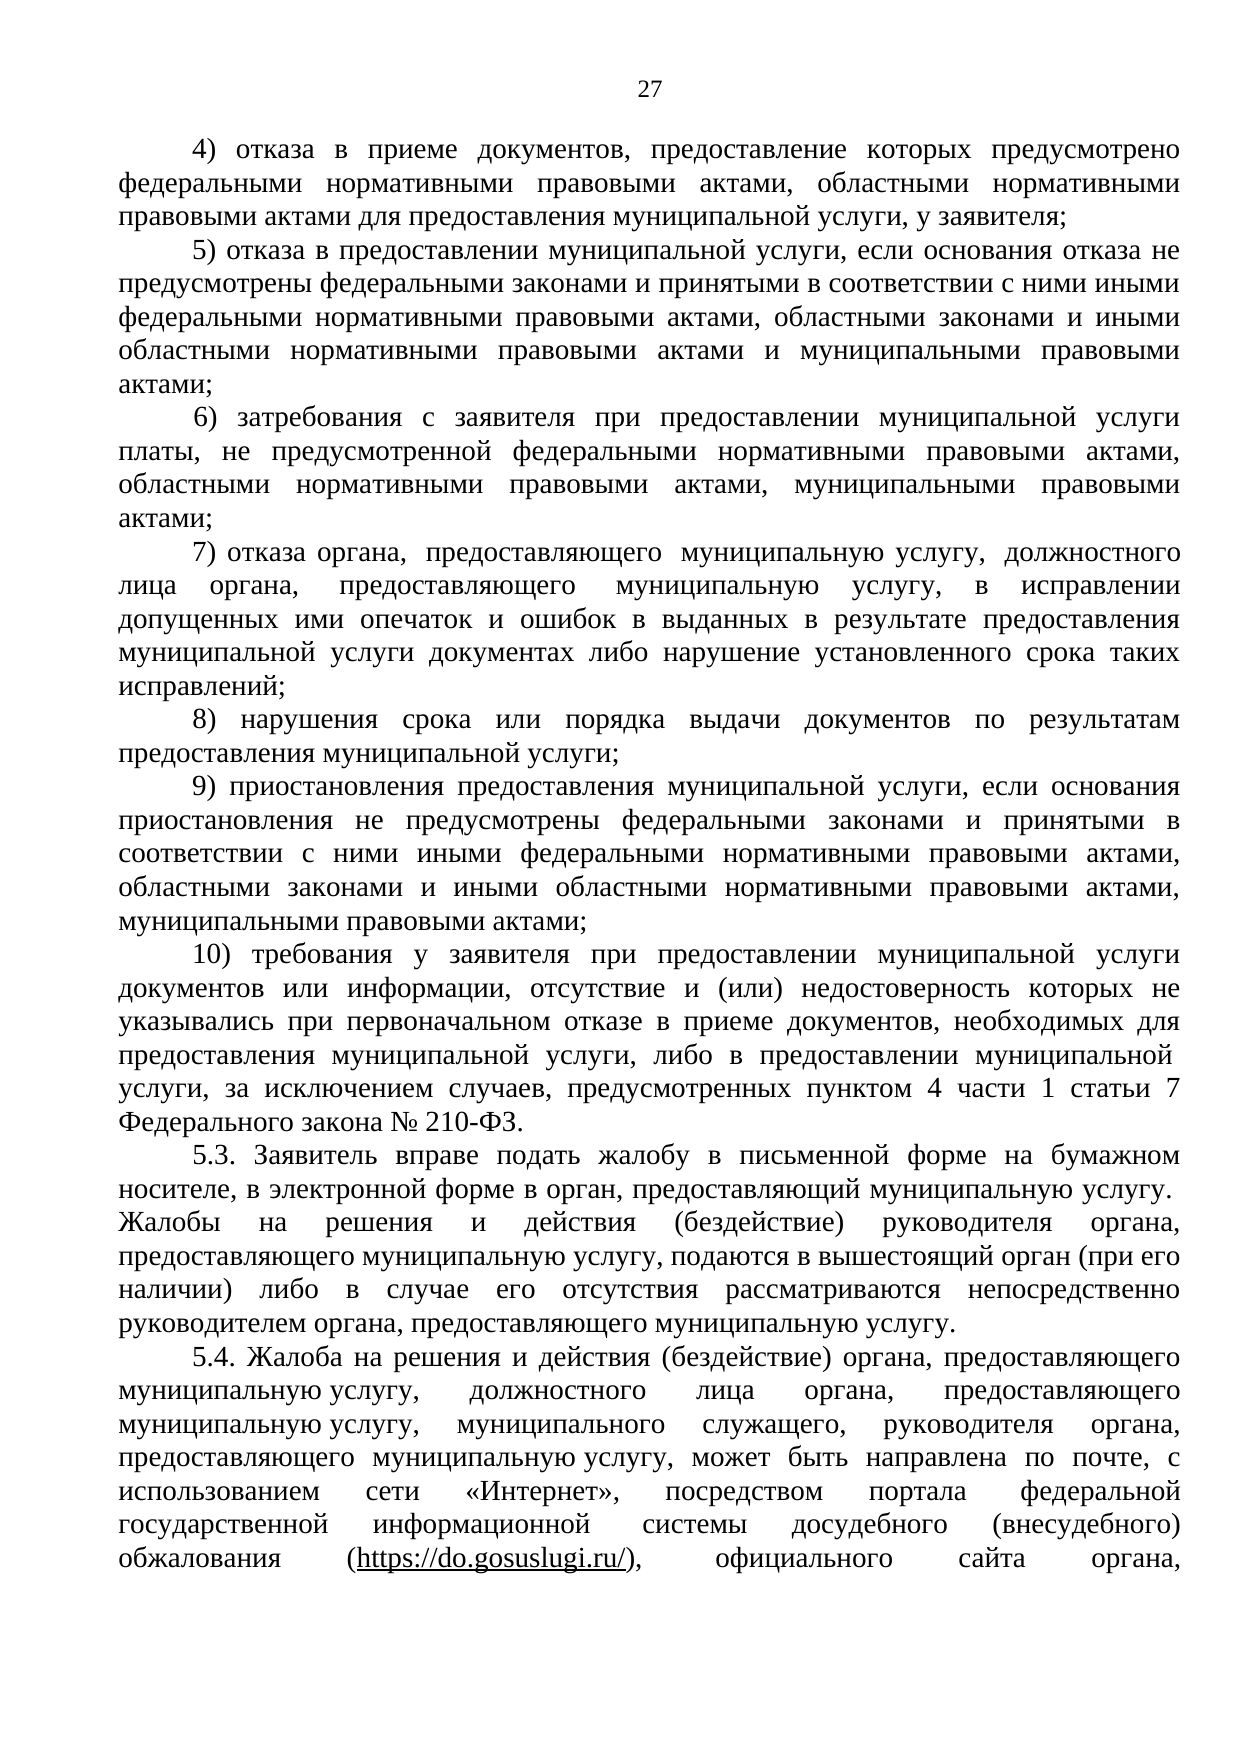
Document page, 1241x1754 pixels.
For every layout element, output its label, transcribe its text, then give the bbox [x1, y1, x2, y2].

text 7) отказа органа, предоставляющего муниципальную услугу, должностного лица органа, предоставляющего муниципальную услугу, в исправлении допущенных ими опечаток и ошибок в выданных в результате предоставления муниципальной услуги документах либо нарушение установленного срока таких исправлений; [118, 534, 1181, 701]
text 9) приостановления предоставления муниципальной услуги, если основания приостановления не предусмотрены федеральными законами и принятыми в соответствии с ними иными федеральными нормативными правовыми актами, областными законами и иными областными нормативными правовыми актами, муниципальными правовыми актами; [118, 768, 1181, 936]
text 10) требования у заявителя при предоставлении муниципальной услуги документов или информации, отсутствие и (или) недостоверность которых не указывались при первоначальном отказе в приеме документов, необходимых для предоставления муниципальной услуги, либо в предоставлении муниципальной услуги, за исключением случаев, предусмотренных пунктом 4 части 1 статьи 7 Федерального закона № 210-ФЗ. [118, 936, 1181, 1137]
text 8) нарушения срока или порядка выдачи документов по результатам предоставления муниципальной услуги; [118, 701, 1181, 768]
text 5.3. Заявитель вправе подать жалобу в письменной форме на бумажном носителе, в электронной форме в орган, предоставляющий муниципальную услугу. Жалобы на решения и действия (бездействие) руководителя органа, предоставляющего муниципальную услугу, подаются в вышестоящий орган (при его наличии) либо в случае его отсутствия рассматриваются непосредственно руководителем органа, предоставляющего муниципальную услугу. [118, 1137, 1181, 1339]
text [118, 1339, 1181, 1573]
text 6) затребования с заявителя при предоставлении муниципальной услуги платы, не предусмотренной федеральными нормативными правовыми актами, областными нормативными правовыми актами, муниципальными правовыми актами; [118, 399, 1181, 534]
text 5) отказа в предоставлении муниципальной услуги, если основания отказа не предусмотрены федеральными законами и принятыми в соответствии с ними иными федеральными нормативными правовыми актами, областными законами и иными областными нормативными правовыми актами и муниципальными правовыми актами; [118, 232, 1181, 399]
text 4) отказа в приеме документов, предоставление которых предусмотрено федеральными нормативными правовыми актами, областными нормативными правовыми актами для предоставления муниципальной услуги, у заявителя; [118, 131, 1181, 232]
